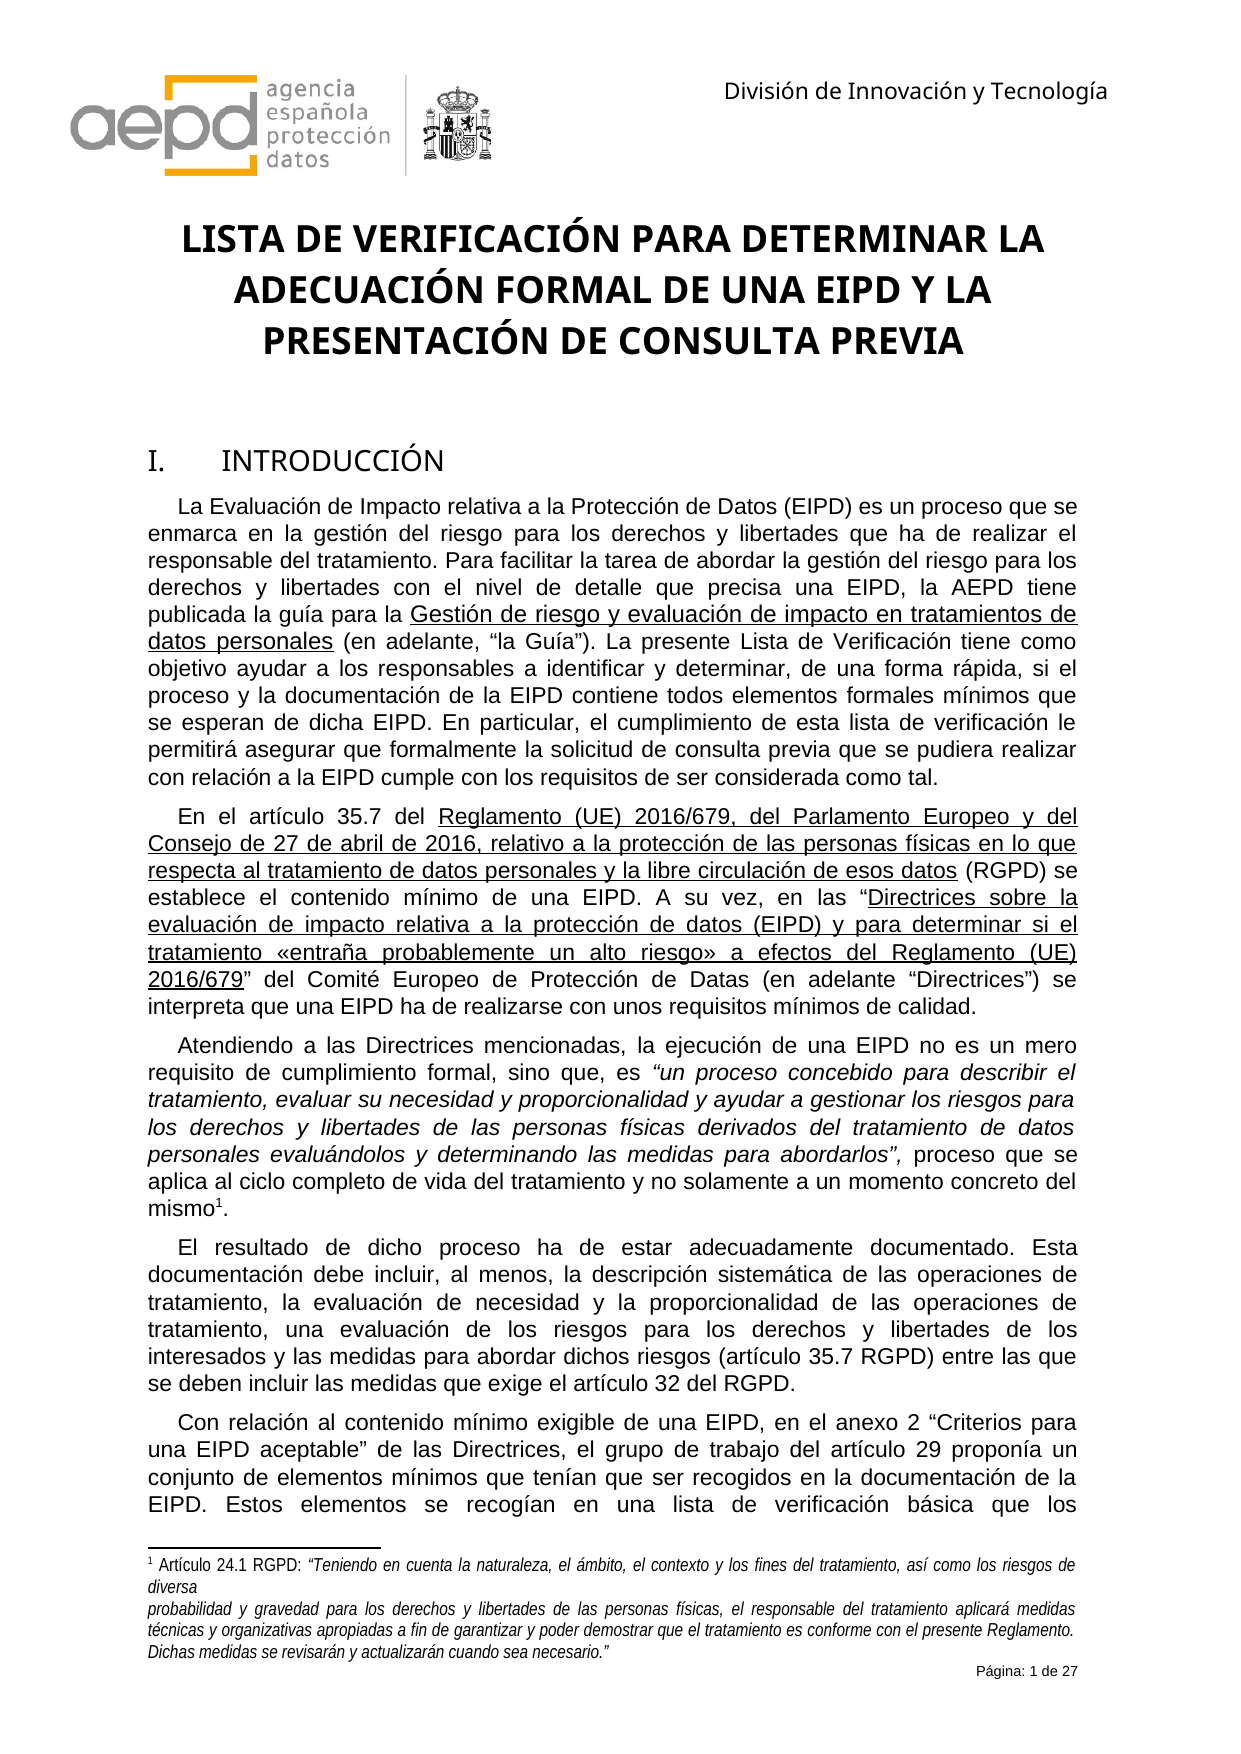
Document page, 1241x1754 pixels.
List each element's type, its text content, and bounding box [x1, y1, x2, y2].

subtitle Introducción [148, 440, 1078, 480]
picture [70, 75, 492, 176]
text La Evaluación de Impacto relativa a la Protección de Datos (EIPD) es un proceso que se enmarca en la gestión del riesgo para los derechos y libertades que ha de realizar el responsable del tratamiento. Para facilitar la tarea de abordar la gestión del riesgo para los derechos y libertades con el nivel de detalle que precisa una EIPD, la AEPD tiene publicada la guía para la Gestión de riesgo y evaluación de impacto en tratamientos de datos personales (en adelante, “la Guía”). La presente Lista de Verificación tiene como objetivo ayudar a los responsables a identificar y determinar, de una forma rápida, si el proceso y la documentación de la EIPD contiene todos elementos formales mínimos que se esperan de dicha EIPD. En particular, el cumplimiento de esta lista de verificación le permitirá asegurar que formalmente la solicitud de consulta previa que se pudiera realizar con relación a la EIPD cumple con los requisitos de ser considerada como tal. [148, 492, 1078, 790]
title LISTA DE VERIFICACIÓN para determinar la adecuación FORMAL de una EIPD Y LA PRESENTACIÓN DE CONSULTA PREVIA [148, 212, 1078, 365]
text El resultado de dicho proceso ha de estar adecuadamente documentado. Esta documentación debe incluir, al menos, la descripción sistemática de las operaciones de tratamiento, la evaluación de necesidad y la proporcionalidad de las operaciones de tratamiento, una evaluación de los riesgos para los derechos y libertades de los interesados y las medidas para abordar dichos riesgos (artículo 35.7 RGPD) entre las que se deben incluir las medidas que exige el artículo 32 del RGPD. [148, 1234, 1078, 1397]
text En el artículo 35.7 del Reglamento (UE) 2016/679, del Parlamento Europeo y del Consejo de 27 de abril de 2016, relativo a la protección de las personas físicas en lo que respecta al tratamiento de datos personales y la libre circulación de esos datos (RGPD) se establece el contenido mínimo de una EIPD. A su vez, en las “Directrices sobre la evaluación de impacto relativa a la protección de datos (EIPD) y para determinar si el tratamiento «entraña probablemente un alto riesgo» a efectos del Reglamento (UE) 2016/679” del Comité Europeo de Protección de Datas (en adelante “Directrices”) se interpreta que una EIPD ha de realizarse con unos requisitos mínimos de calidad. [148, 935, 1078, 1019]
text Atendiendo a las Directrices mencionadas, la ejecución de una EIPD no es un mero requisito de cumplimiento formal, sino que, es “un proceso concebido para describir el tratamiento, evaluar su necesidad y proporcionalidad y ayudar a gestionar los riesgos para los derechos y libertades de las personas físicas derivados del tratamiento de datos personales evaluándolos y determinando las medidas para abordarlos”, proceso que se aplica al ciclo completo de vida del tratamiento y no solamente a un momento concreto del mismo. [148, 1032, 1078, 1222]
text En el artículo 35.7 del Reglamento (UE) 2016/679, del Parlamento Europeo y del Consejo de 27 de abril de 2016, relativo a la protección de las personas físicas en lo que respecta al tratamiento de datos personales y la libre circulación de esos datos (RGPD) se establece el contenido mínimo de una EIPD. A su vez, en las “Directrices sobre la evaluación de impacto relativa a la protección de datos (EIPD) y para determinar si el tratamiento «entraña probablemente un alto riesgo» a efectos del Reglamento (UE) 2016/679” del Comité Europeo de Protección de Datas (en adelante “Directrices”) se interpreta que una EIPD ha de realizarse con unos requisitos mínimos de calidad. [148, 803, 1078, 934]
